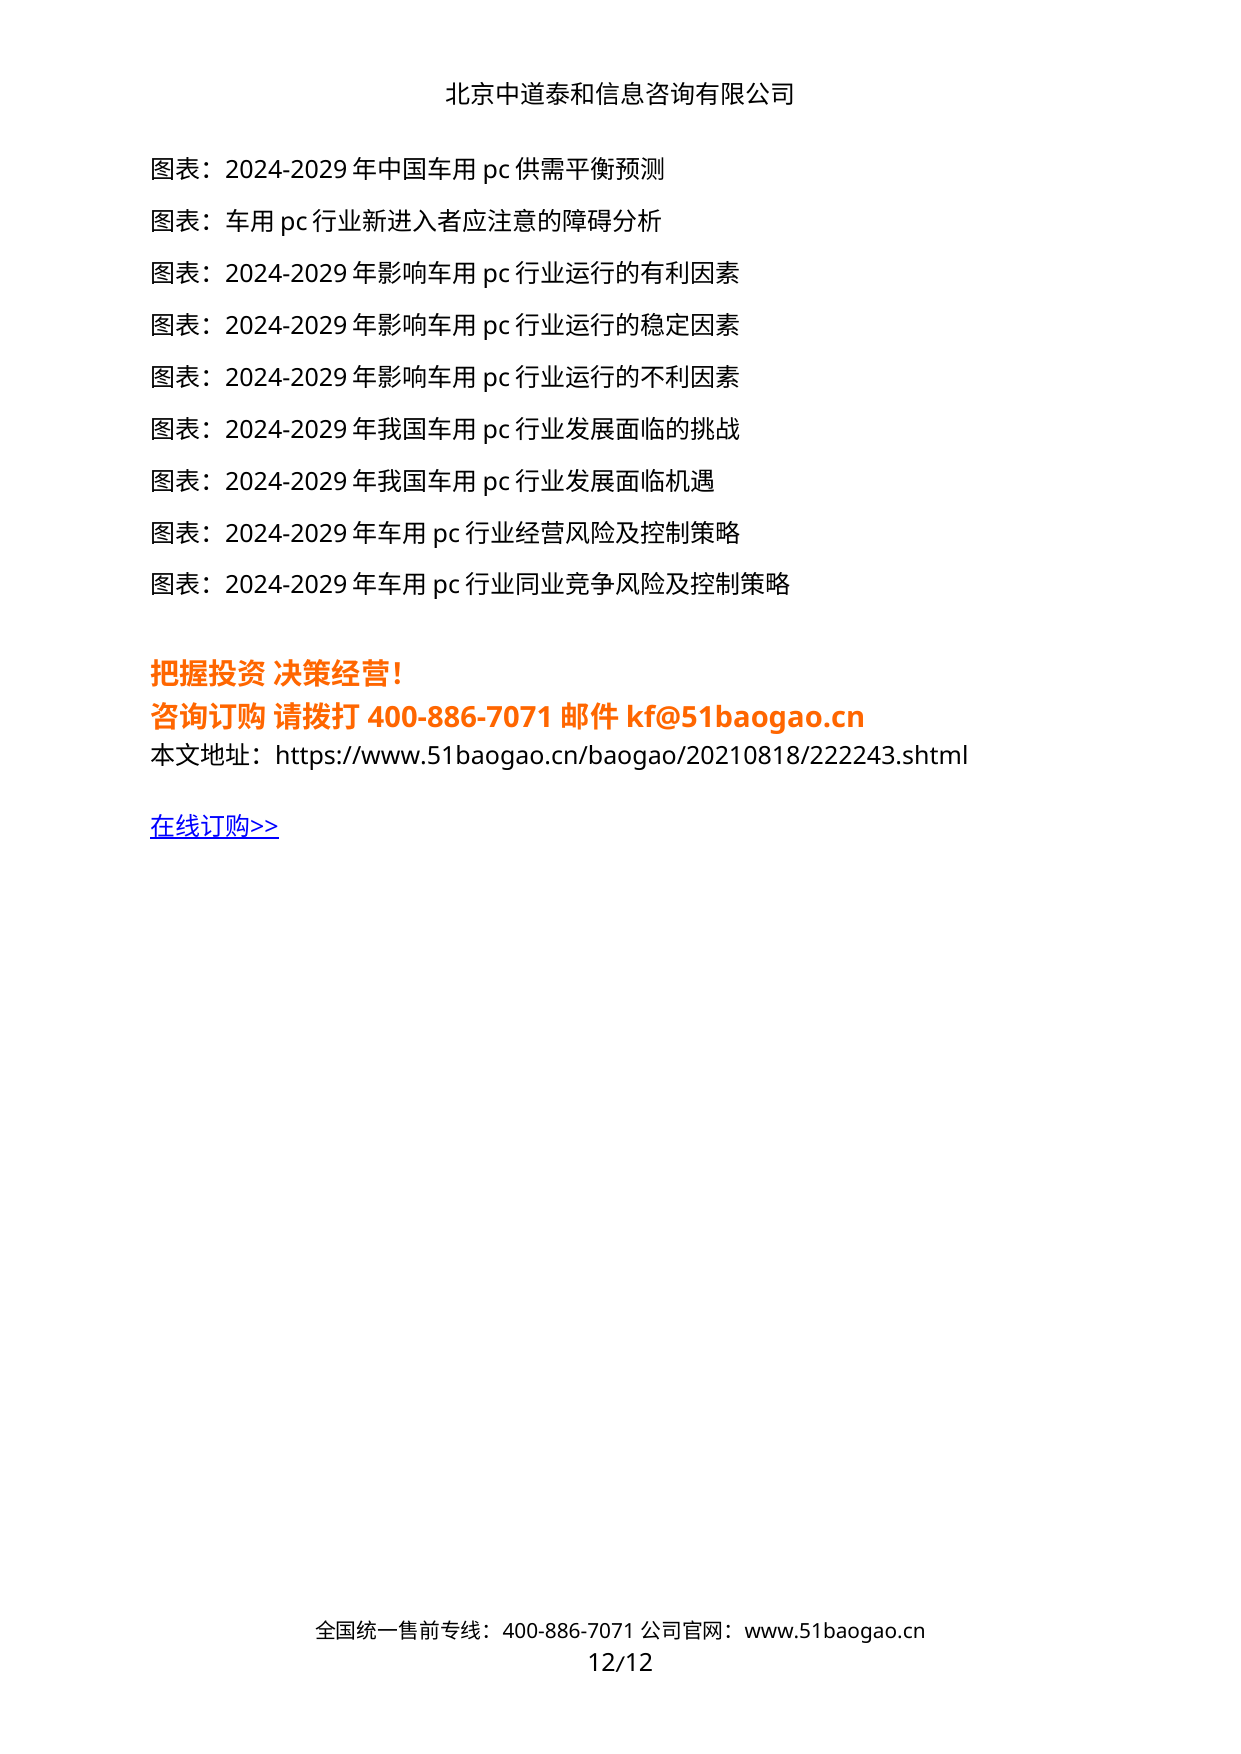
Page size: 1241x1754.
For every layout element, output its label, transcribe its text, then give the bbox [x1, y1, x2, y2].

text 图表：车用pc行业新进入者应注意的障碍分析 [150, 202, 1090, 238]
text 图表：2024-2029年我国车用pc行业发展面临机遇 [150, 461, 1090, 497]
text 图表：2024-2029年影响车用pc行业运行的稳定因素 [150, 306, 1090, 342]
text 把握投资 决策经营！咨询订购 请拨打 400-886-7071 邮件 kf@51baogao.cn本文地址：https://www.51baogao.cn/baogao/20210818/222243.shtml [150, 617, 1090, 772]
text 图表：2024-2029年影响车用pc行业运行的不利因素 [150, 357, 1090, 394]
text 图表：2024-2029年车用pc行业经营风险及控制策略 [150, 513, 1090, 549]
text 图表：2024-2029年中国车用pc供需平衡预测 [150, 150, 1090, 186]
text 图表：2024-2029年车用pc行业同业竞争风险及控制策略 [150, 565, 1090, 601]
text 图表：2024-2029年影响车用pc行业运行的有利因素 [150, 254, 1090, 290]
text 在线订购>> [150, 772, 1090, 842]
text 图表：2024-2029年我国车用pc行业发展面临的挑战 [150, 409, 1090, 446]
